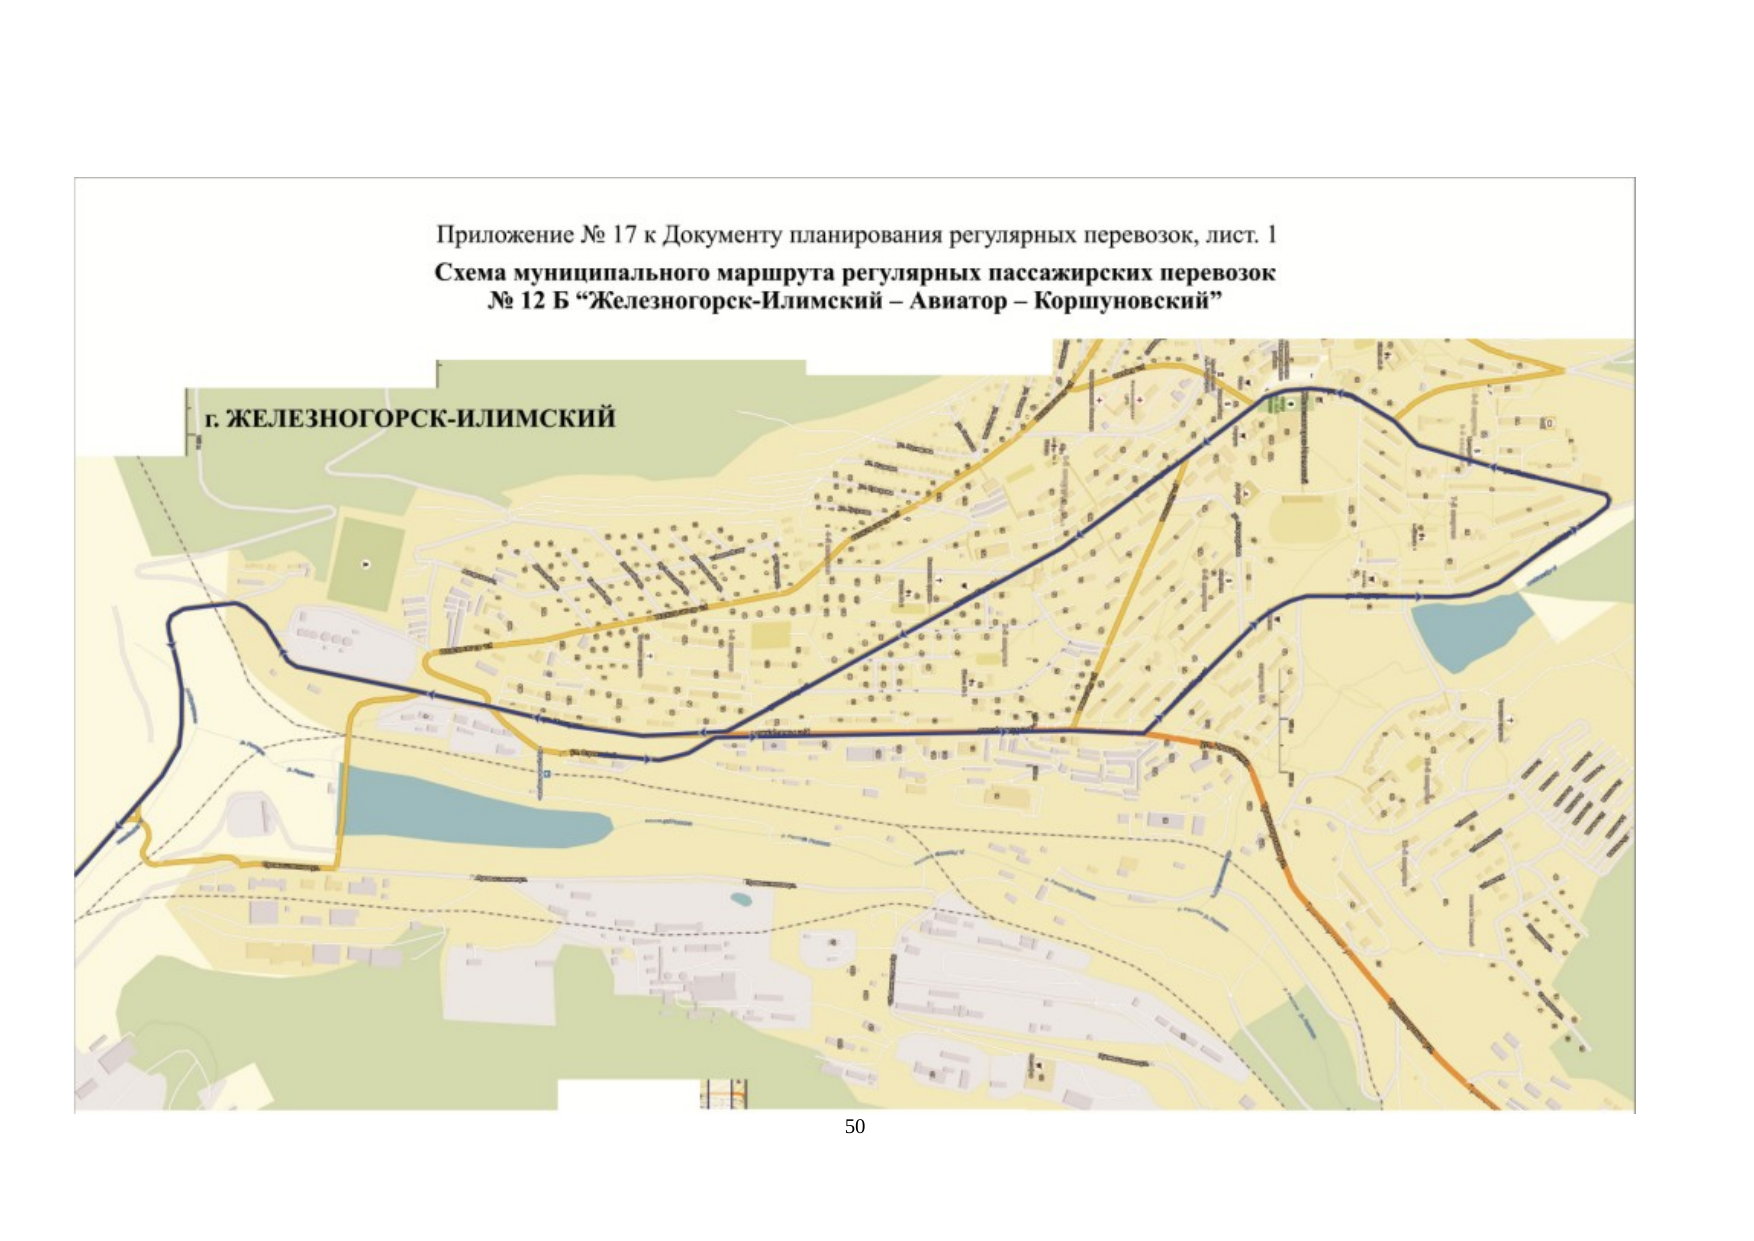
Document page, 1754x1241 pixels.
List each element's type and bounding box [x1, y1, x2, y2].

picture [73, 177, 1636, 1114]
